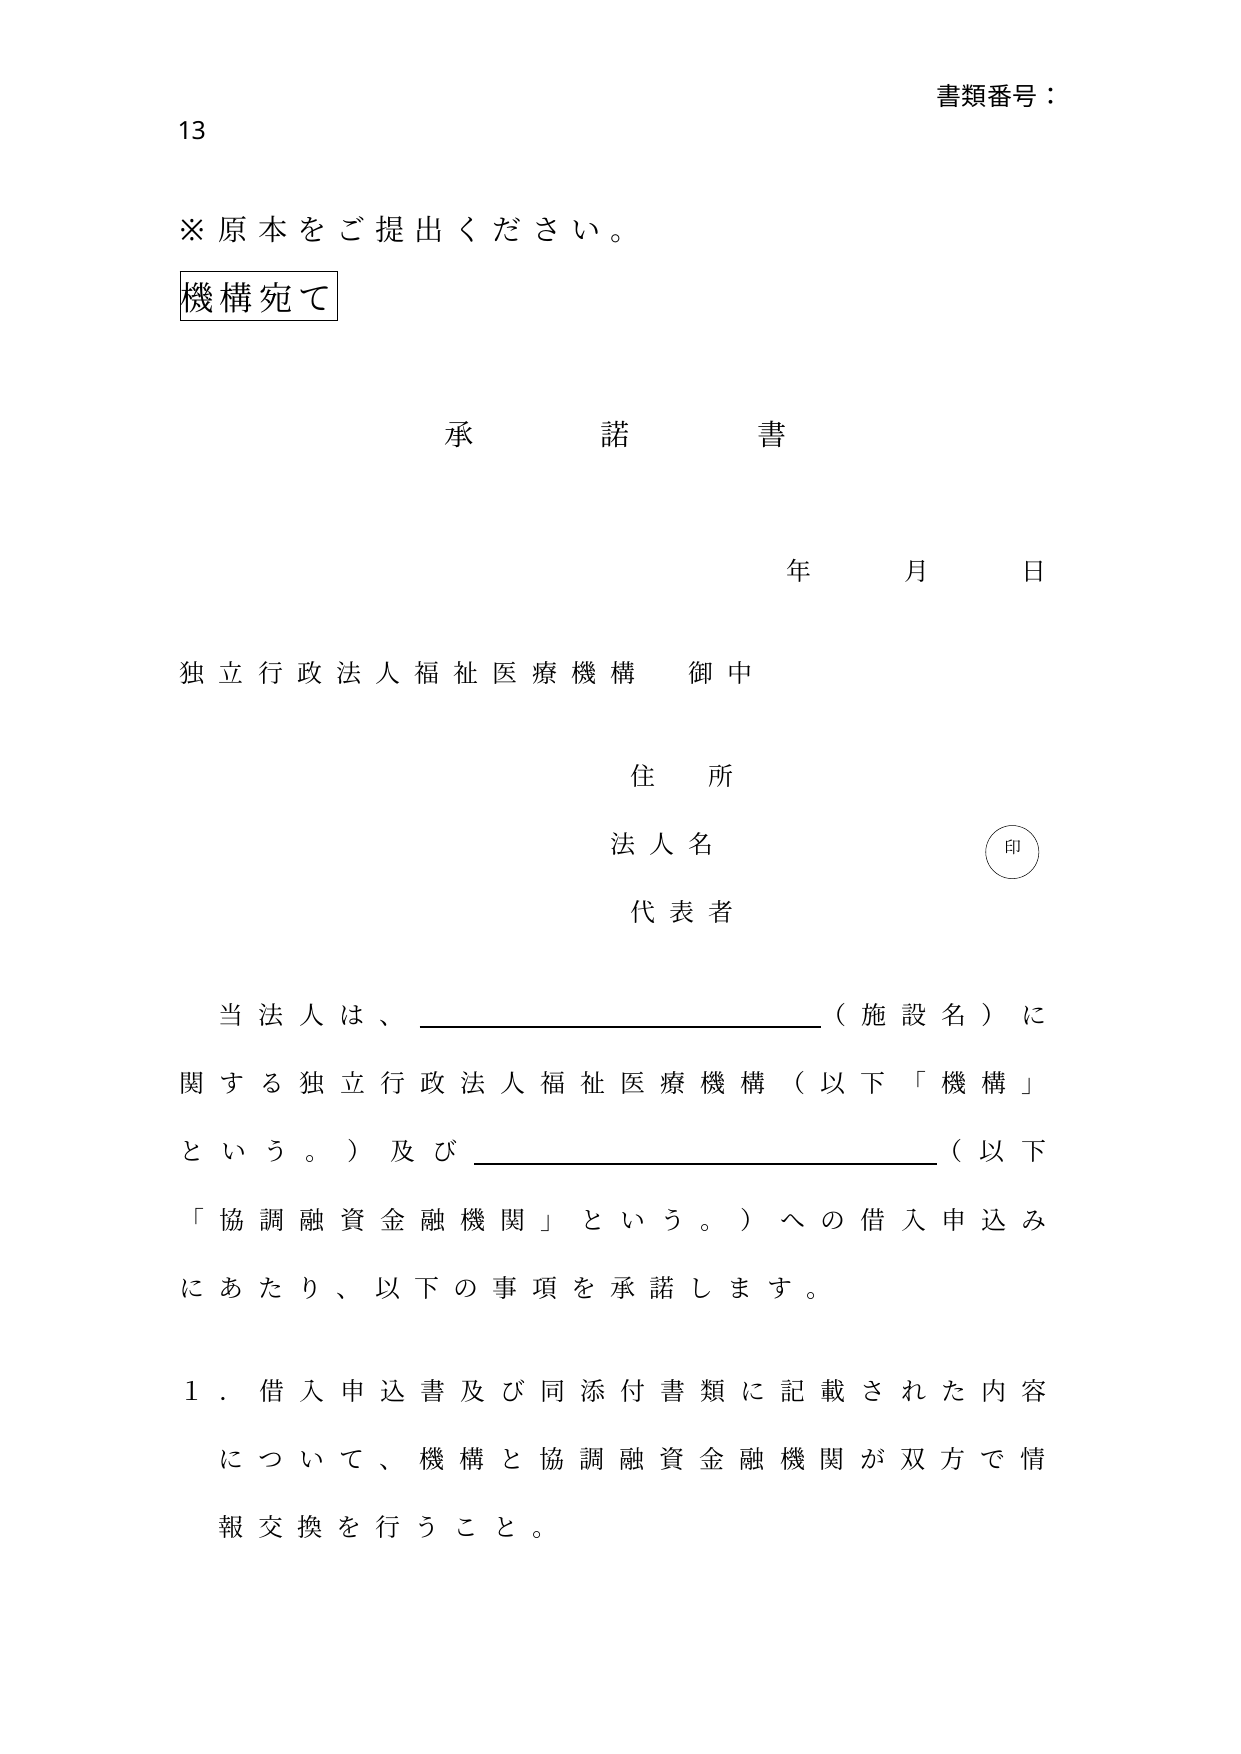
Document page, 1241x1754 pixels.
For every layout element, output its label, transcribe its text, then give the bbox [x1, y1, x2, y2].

text ※原本をご提出ください。 [179, 193, 1061, 262]
text 法人名 [179, 808, 1061, 877]
text 年 月 日 [179, 535, 1061, 603]
text 住 所 [179, 740, 1061, 808]
text 独立行政法人福祉医療機構 御中 [179, 638, 1061, 706]
text 機構宛て [179, 262, 1061, 330]
text 代表者 [179, 877, 1061, 945]
text 当法人は、 （施設名）に関する独立行政法人福祉医療機構（以下「機構」という。）及び （以下「協調融資金融機関」という。）への借入申込みにあたり、以下の事項を承諾します。 [179, 979, 1061, 1321]
text １．借入申込書及び同添付書類に記載された内容について、機構と協調融資金融機関が双方で情報交換を行うこと。 [179, 1355, 1061, 1560]
text 承 諾 書 [179, 398, 1061, 467]
